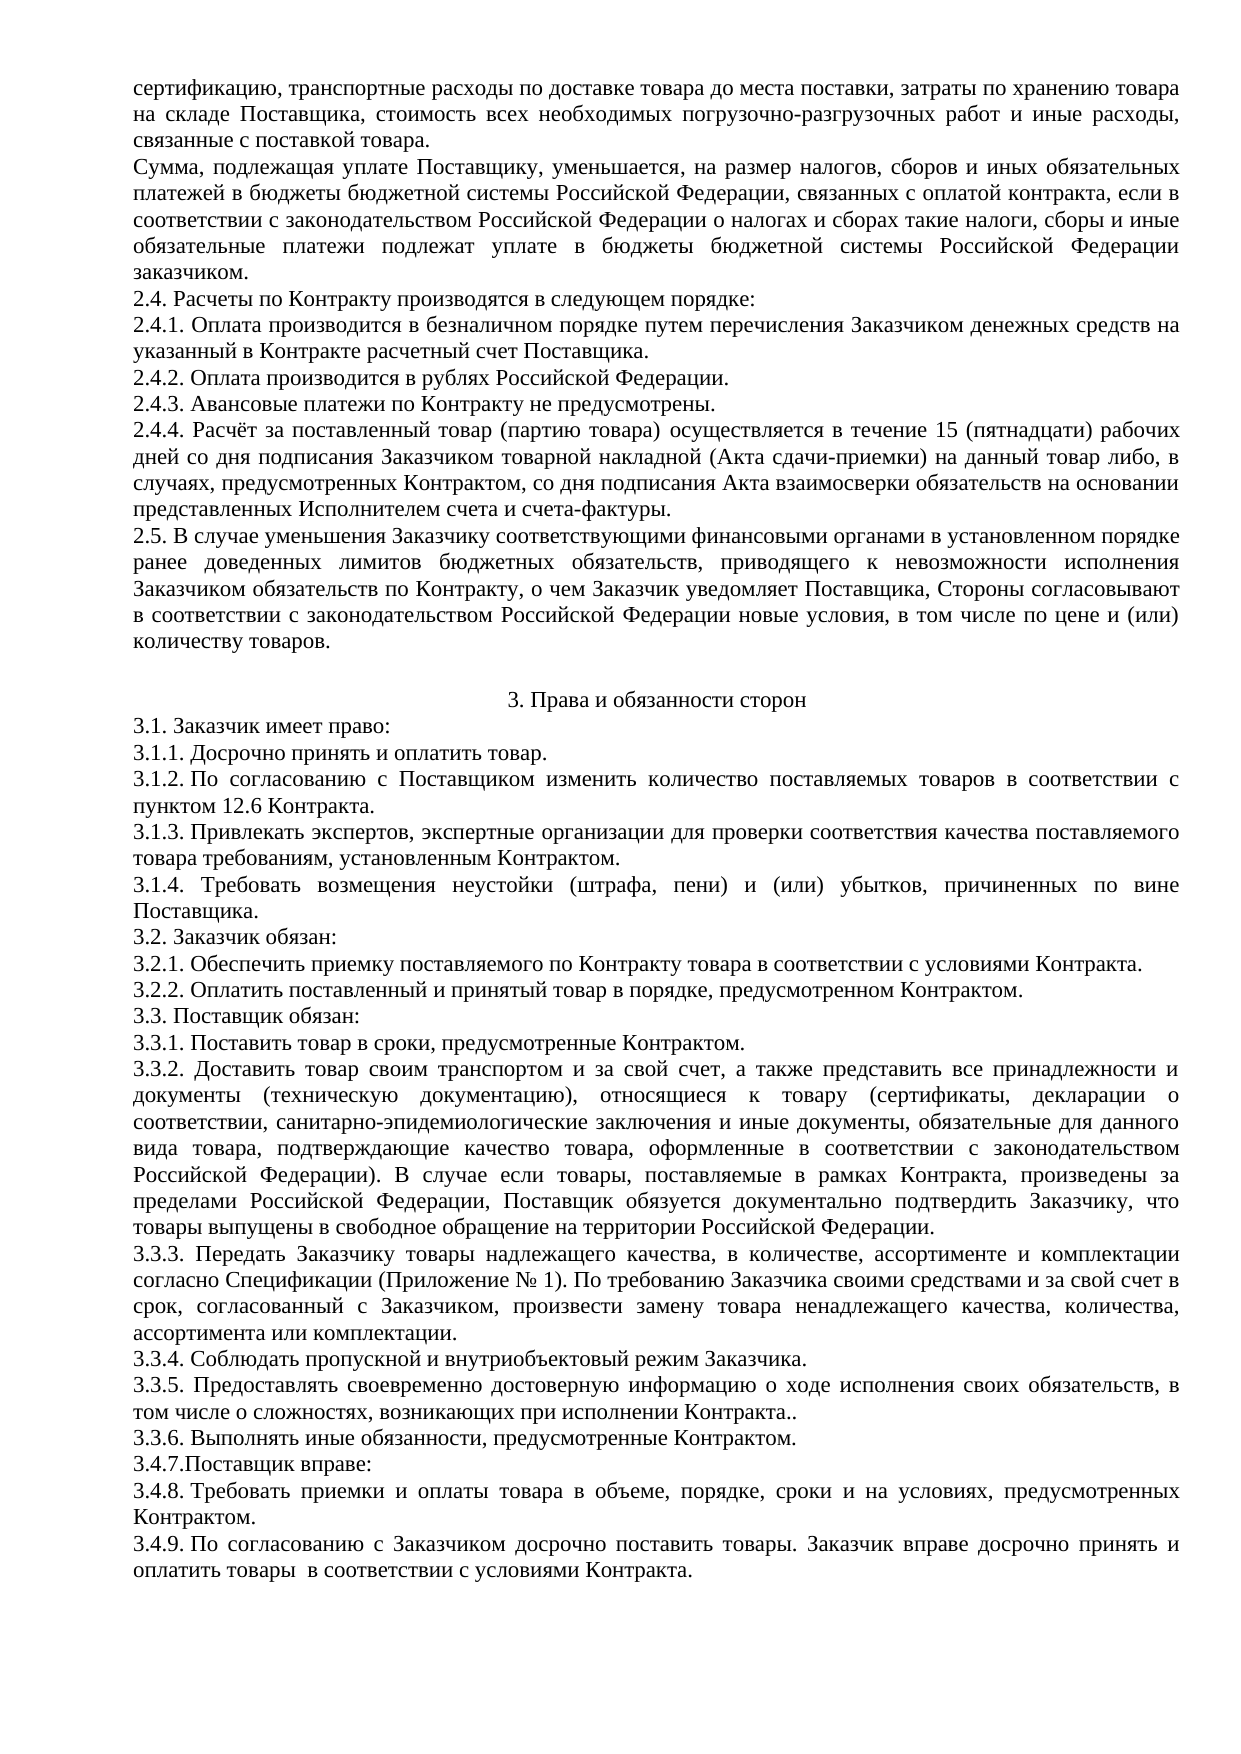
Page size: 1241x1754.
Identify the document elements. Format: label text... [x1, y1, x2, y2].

text 3.3.3. Передать Заказчику товары надлежащего качества, в количестве, ассортименте и комплектации согласно Спецификации (Приложение № 1). По требованию Заказчика своими средствами и за свой счет в срок, согласованный с Заказчиком, произвести замену товара ненадлежащего качества, количества, ассортимента или комплектации. [133, 1240, 1181, 1345]
text 3.3.5. Предоставлять своевременно достоверную информацию о ходе исполнения своих обязательств, в том числе о сложностях, возникающих при исполнении Контракта.. [133, 1371, 1181, 1424]
text 2.5. В случае уменьшения Заказчику соответствующими финансовыми органами в установленном порядке ранее доведенных лимитов бюджетных обязательств, приводящего к невозможности исполнения Заказчиком обязательств по Контракту, о чем Заказчик уведомляет Поставщика, Стороны согласовывают в соответствии с законодательством Российской Федерации новые условия, в том числе по цене и (или) количеству товаров. [133, 522, 1181, 654]
text 3.2. Заказчик обязан: [133, 923, 1181, 950]
text 3.1. Заказчик имеет право: [133, 713, 1181, 739]
text 3. Права и обязанности сторон [133, 686, 1181, 713]
text Сумма, подлежащая уплате Поставщику, уменьшается, на размер налогов, сборов и иных обязательных платежей в бюджеты бюджетной системы Российской Федерации, связанных с оплатой контракта, если в соответствии с законодательством Российской Федерации о налогах и сборах такие налоги, сборы и иные обязательные платежи подлежат уплате в бюджеты бюджетной системы Российской Федерации заказчиком. [133, 153, 1181, 285]
text 3.3.4. Соблюдать пропускной и внутриобъектовый режим Заказчика. [133, 1345, 1181, 1371]
text 2.4.3. Авансовые платежи по Контракту не предусмотрены. [133, 390, 1181, 416]
text 3.3.2. Доставить товар своим транспортом и за свой счет, а также представить все принадлежности и документы (техническую документацию), относящиеся к товару (сертификаты, декларации о соответствии, санитарно-эпидемиологические заключения и иные документы, обязательные для данного вида товара, подтверждающие качество товара, оформленные в соответствии с законодательством Российской Федерации). В случае если товары, поставляемые в рамках Контракта, произведены за пределами Российской Федерации, Поставщик обязуется документально подтвердить Заказчику, что товары выпущены в свободное обращение на территории Российской Федерации. [133, 1055, 1181, 1240]
text 3.1.2. По согласованию с Поставщиком изменить количество поставляемых товаров в соответствии с пунктом 12.6 Контракта. [133, 765, 1181, 818]
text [133, 74, 1181, 153]
text 3.1.3. Привлекать экспертов, экспертные организации для проверки соответствия качества поставляемого товара требованиям, установленным Контрактом. [133, 818, 1181, 871]
text 3.4.8. Требовать приемки и оплаты товара в объеме, порядке, сроки и на условиях, предусмотренных Контрактом. [133, 1477, 1181, 1529]
text 3.1.4. Требовать возмещения неустойки (штрафа, пени) и (или) убытков, причиненных по вине Поставщика. [133, 871, 1181, 923]
text 3.2.2. Оплатить поставленный и принятый товар в порядке, предусмотренном Контрактом. [133, 976, 1181, 1002]
text 3.4.9. По согласованию с Заказчиком досрочно поставить товары. Заказчик вправе досрочно принять и оплатить товары в соответствии с условиями Контракта. [133, 1529, 1181, 1582]
text 3.1.1. Досрочно принять и оплатить товар. [133, 739, 1181, 765]
text 3.3. Поставщик обязан: [133, 1002, 1181, 1029]
text 3.2.1. Обеспечить приемку поставляемого по Контракту товара в соответствии с условиями Контракта. [133, 950, 1181, 976]
text 3.3.1. Поставить товар в сроки, предусмотренные Контрактом. [133, 1029, 1181, 1055]
text 2.4. Расчеты по Контракту производятся в следующем порядке: [133, 285, 1181, 311]
text 2.4.2. Оплата производится в рублях Российской Федерации. [133, 364, 1181, 390]
text 3.3.6. Выполнять иные обязанности, предусмотренные Контрактом. [133, 1424, 1181, 1451]
text 2.4.1. Оплата производится в безналичном порядке путем перечисления Заказчиком денежных средств на указанный в Контракте расчетный счет Поставщика. [133, 311, 1181, 364]
text 3.4.7.Поставщик вправе: [133, 1451, 1181, 1477]
text 2.4.4. Расчёт за поставленный товар (партию товара) осуществляется в течение 15 (пятнадцати) рабочих дней со дня подписания Заказчиком товарной накладной (Акта сдачи-приемки) на данный товар либо, в случаях, предусмотренных Контрактом, со дня подписания Акта взаимосверки обязательств на основании представленных Исполнителем счета и счета-фактуры. [133, 416, 1181, 522]
